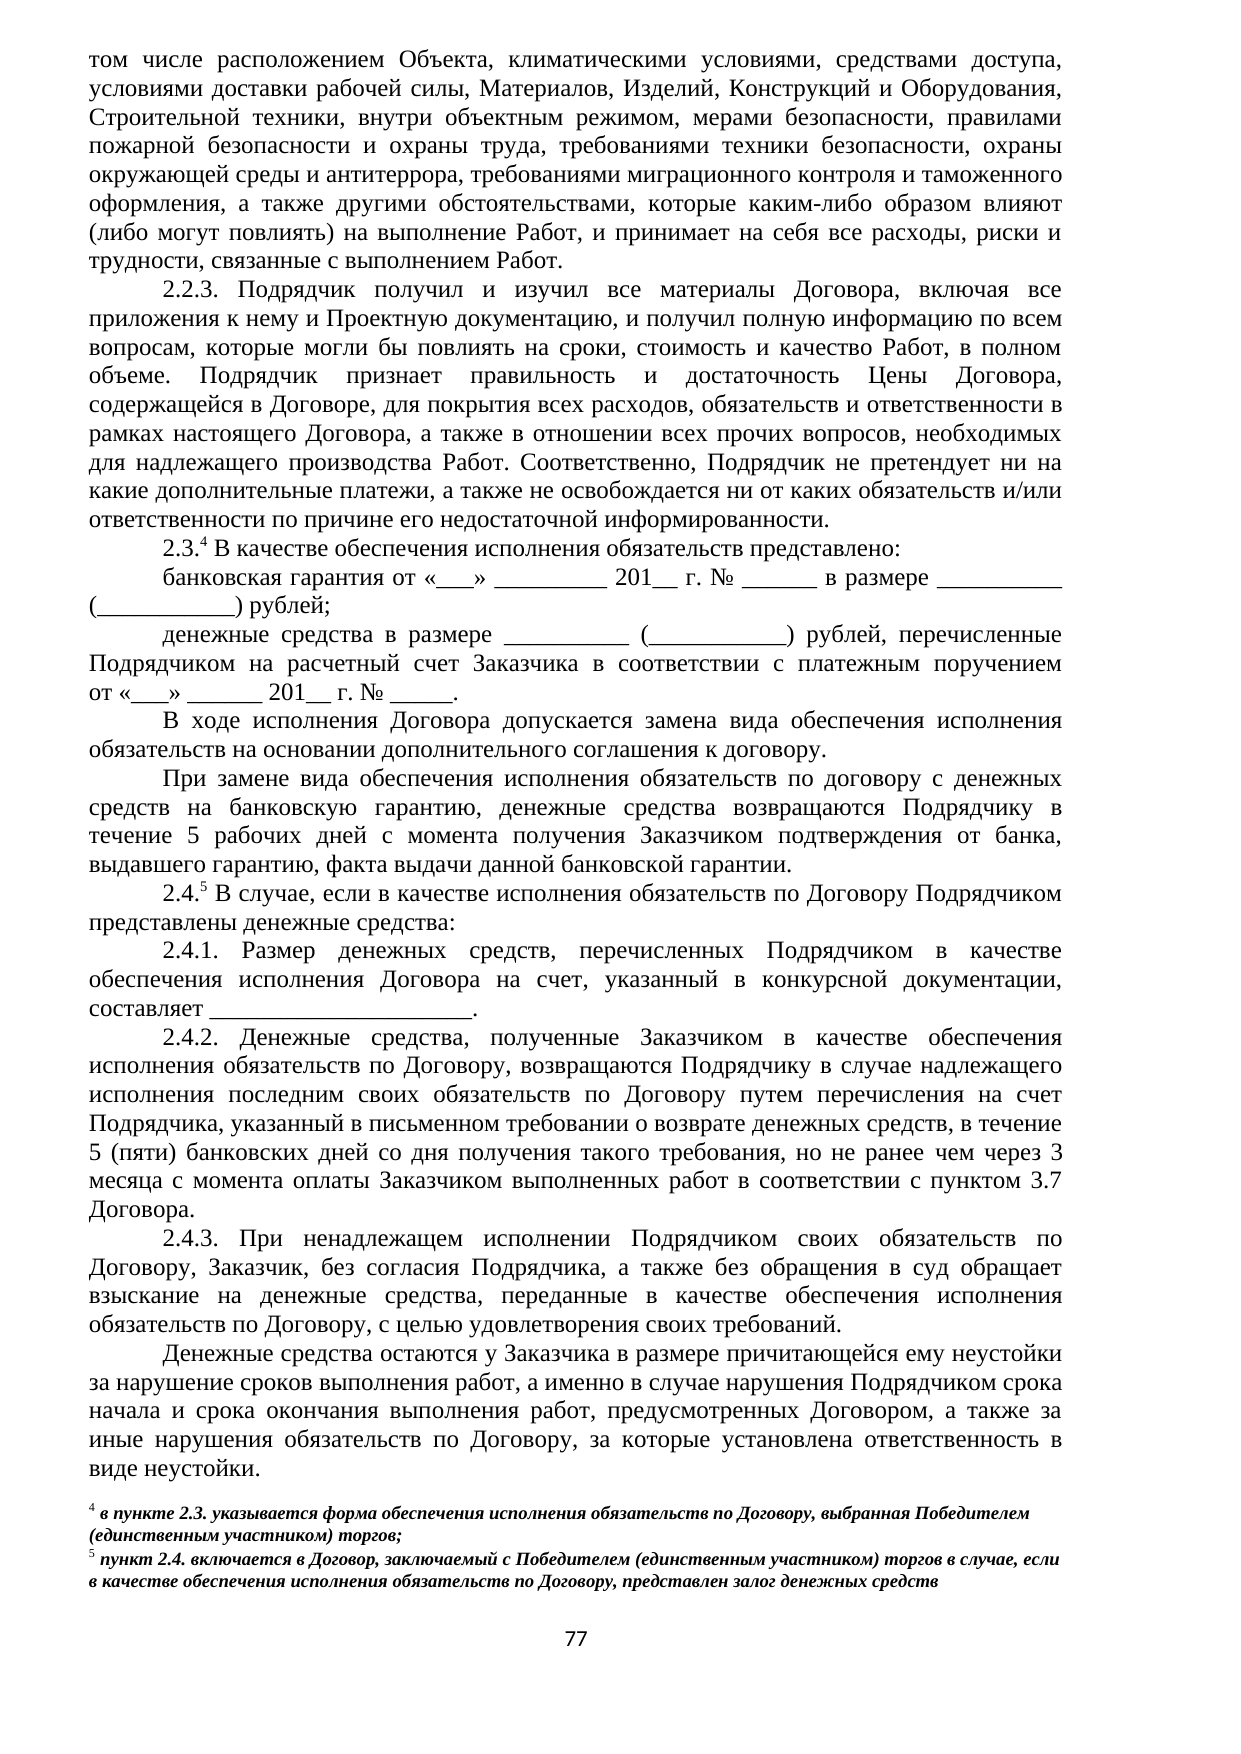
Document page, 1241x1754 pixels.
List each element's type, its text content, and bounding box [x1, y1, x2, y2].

text 2.4.1. Размер денежных средств, перечисленных Подрядчиком в качестве обеспечения исполнения Договора на счет, указанный в конкурсной документации, составляет _____________________. [89, 936, 1063, 1022]
text В ходе исполнения Договора допускается замена вида обеспечения исполнения обязательств на основании дополнительного соглашения к договору. [89, 706, 1063, 763]
text При замене вида обеспечения исполнения обязательств по договору с денежных средств на банковскую гарантию, денежные средства возвращаются Подрядчику в течение 5 рабочих дней с момента получения Заказчиком подтверждения от банка, выдавшего гарантию, факта выдачи данной банковской гарантии. [89, 763, 1063, 878]
text 2.4.2. Денежные средства, полученные Заказчиком в качестве обеспечения исполнения обязательств по Договору, возвращаются Подрядчику в случае надлежащего исполнения последним своих обязательств по Договору путем перечисления на счет Подрядчика, указанный в письменном требовании о возврате денежных средств, в течение 5 (пяти) банковских дней со дня получения такого требования, но не ранее чем через 3 месяца с момента оплаты Заказчиком выполненных работ в соответствии с пунктом 3.7 Договора. [89, 1022, 1063, 1223]
text Денежные средства остаются у Заказчика в размере причитающейся ему неустойки за нарушение сроков выполнения работ, а именно в случае нарушения Подрядчиком срока начала и срока окончания выполнения работ, предусмотренных Договором, а также за иные нарушения обязательств по Договору, за которые установлена ответственность в виде неустойки. [89, 1338, 1063, 1482]
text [89, 44, 1063, 274]
text 2.4.3. При ненадлежащем исполнении Подрядчиком своих обязательств по Договору, Заказчик, без согласия Подрядчика, а также без обращения в суд обращает взыскание на денежные средства, переданные в качестве обеспечения исполнения обязательств по Договору, с целью удовлетворения своих требований. [89, 1223, 1063, 1338]
text 2.2.3. Подрядчик получил и изучил все материалы Договора, включая все приложения к нему и Проектную документацию, и получил полную информацию по всем вопросам, которые могли бы повлиять на сроки, стоимость и качество Работ, в полном объеме. Подрядчик признает правильность и достаточность Цены Договора, содержащейся в Договоре, для покрытия всех расходов, обязательств и ответственности в рамках настоящего Договора, а также в отношении всех прочих вопросов, необходимых для надлежащего производства Работ. Соответственно, Подрядчик не претендует ни на какие дополнительные платежи, а также не освобождается ни от каких обязательств и/или ответственности по причине его недостаточной информированности. [89, 274, 1063, 533]
text 2.3. В качестве обеспечения исполнения обязательств представлено: [89, 533, 1063, 562]
text 2.4. В случае, если в качестве исполнения обязательств по Договору Подрядчиком представлены денежные средства: [89, 878, 1063, 936]
text банковская гарантия от «___» _________ 201__ г. № ______ в размере __________ (___________) рублей; [89, 562, 1063, 619]
text денежные средства в размере __________ (___________) рублей, перечисленные Подрядчиком на расчетный счет Заказчика в соответствии с платежным поручением от «___» ______ 201__ г. № _____. [89, 619, 1063, 706]
